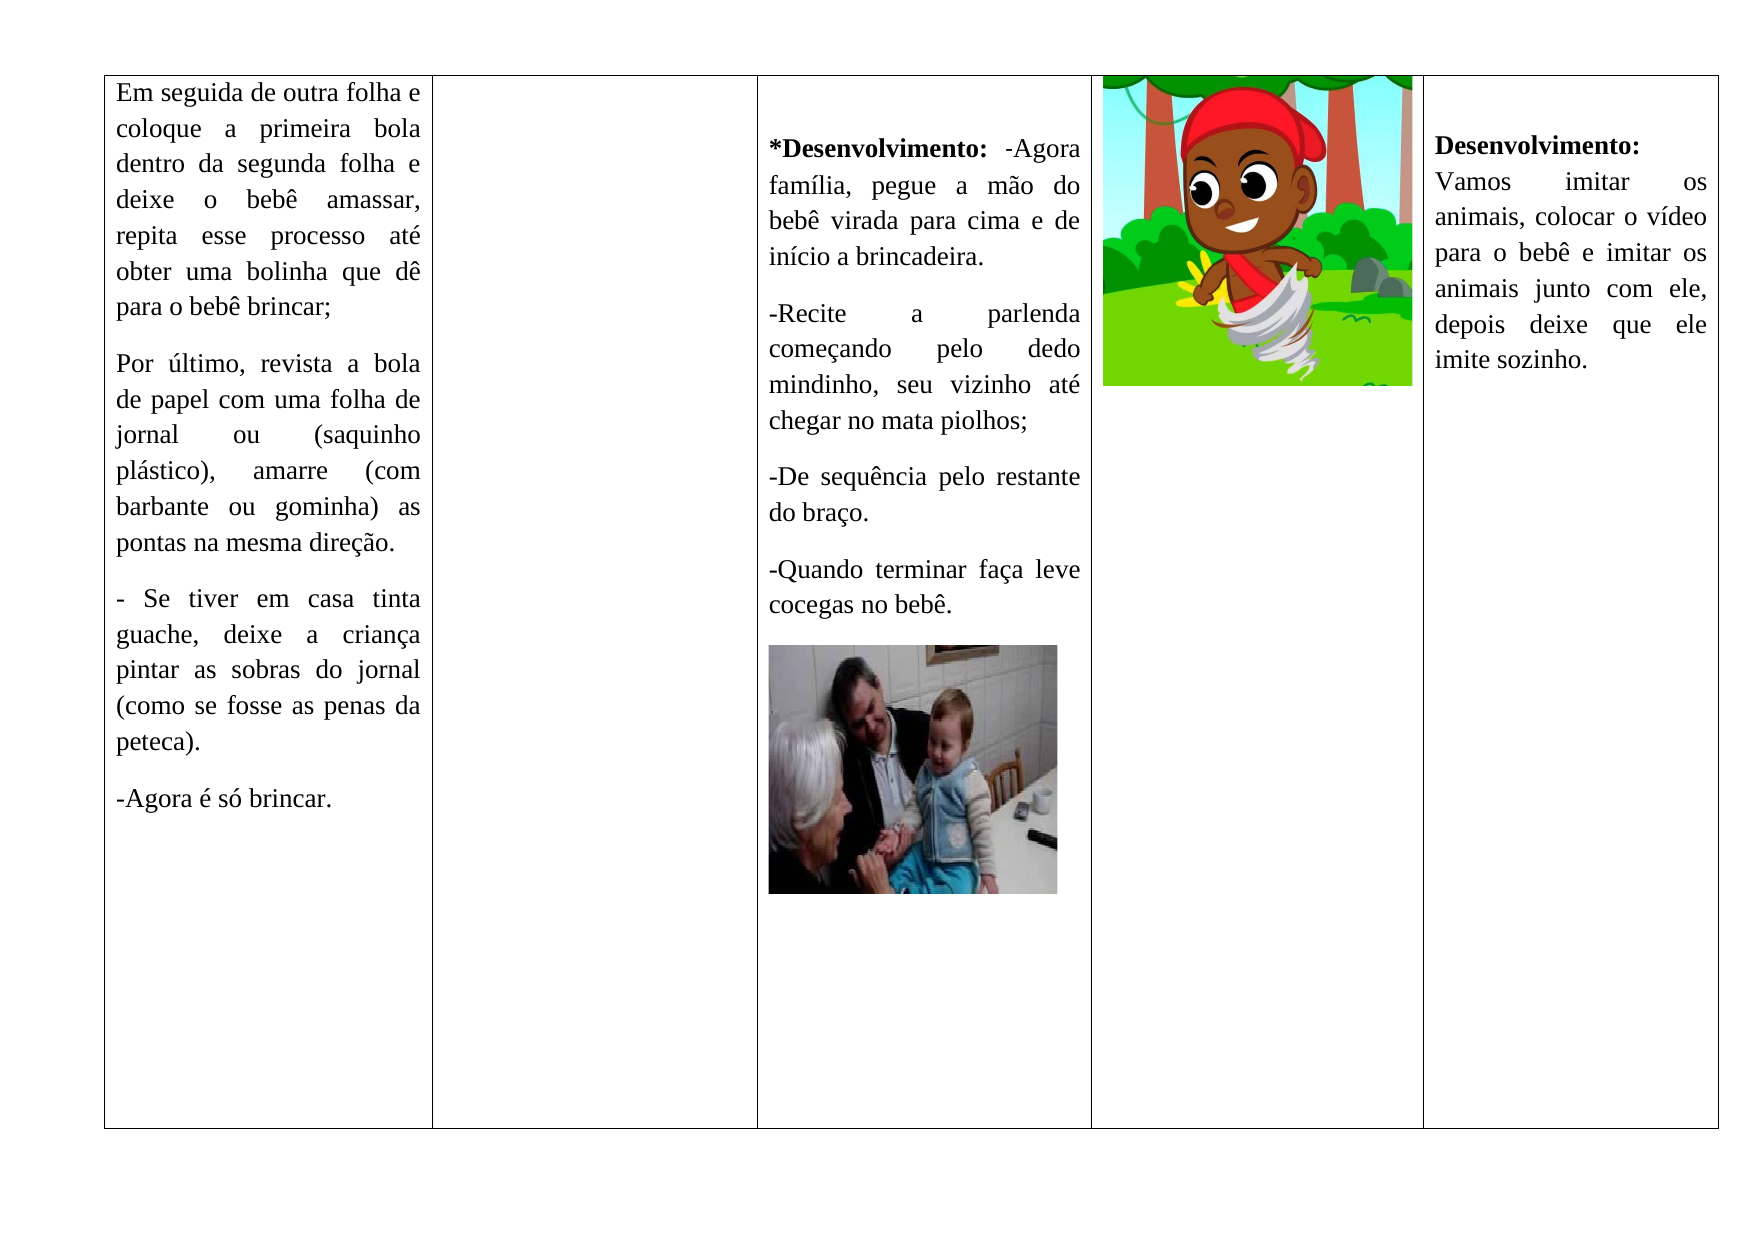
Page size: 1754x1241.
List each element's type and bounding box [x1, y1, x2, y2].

table_cell [1424, 76, 1718, 1128]
table_cell [433, 76, 757, 1128]
table_cell [758, 76, 1091, 1128]
table_cell [105, 76, 432, 1128]
picture [1103, 76, 1413, 386]
table_cell [1092, 76, 1423, 1128]
picture [768, 645, 1058, 894]
